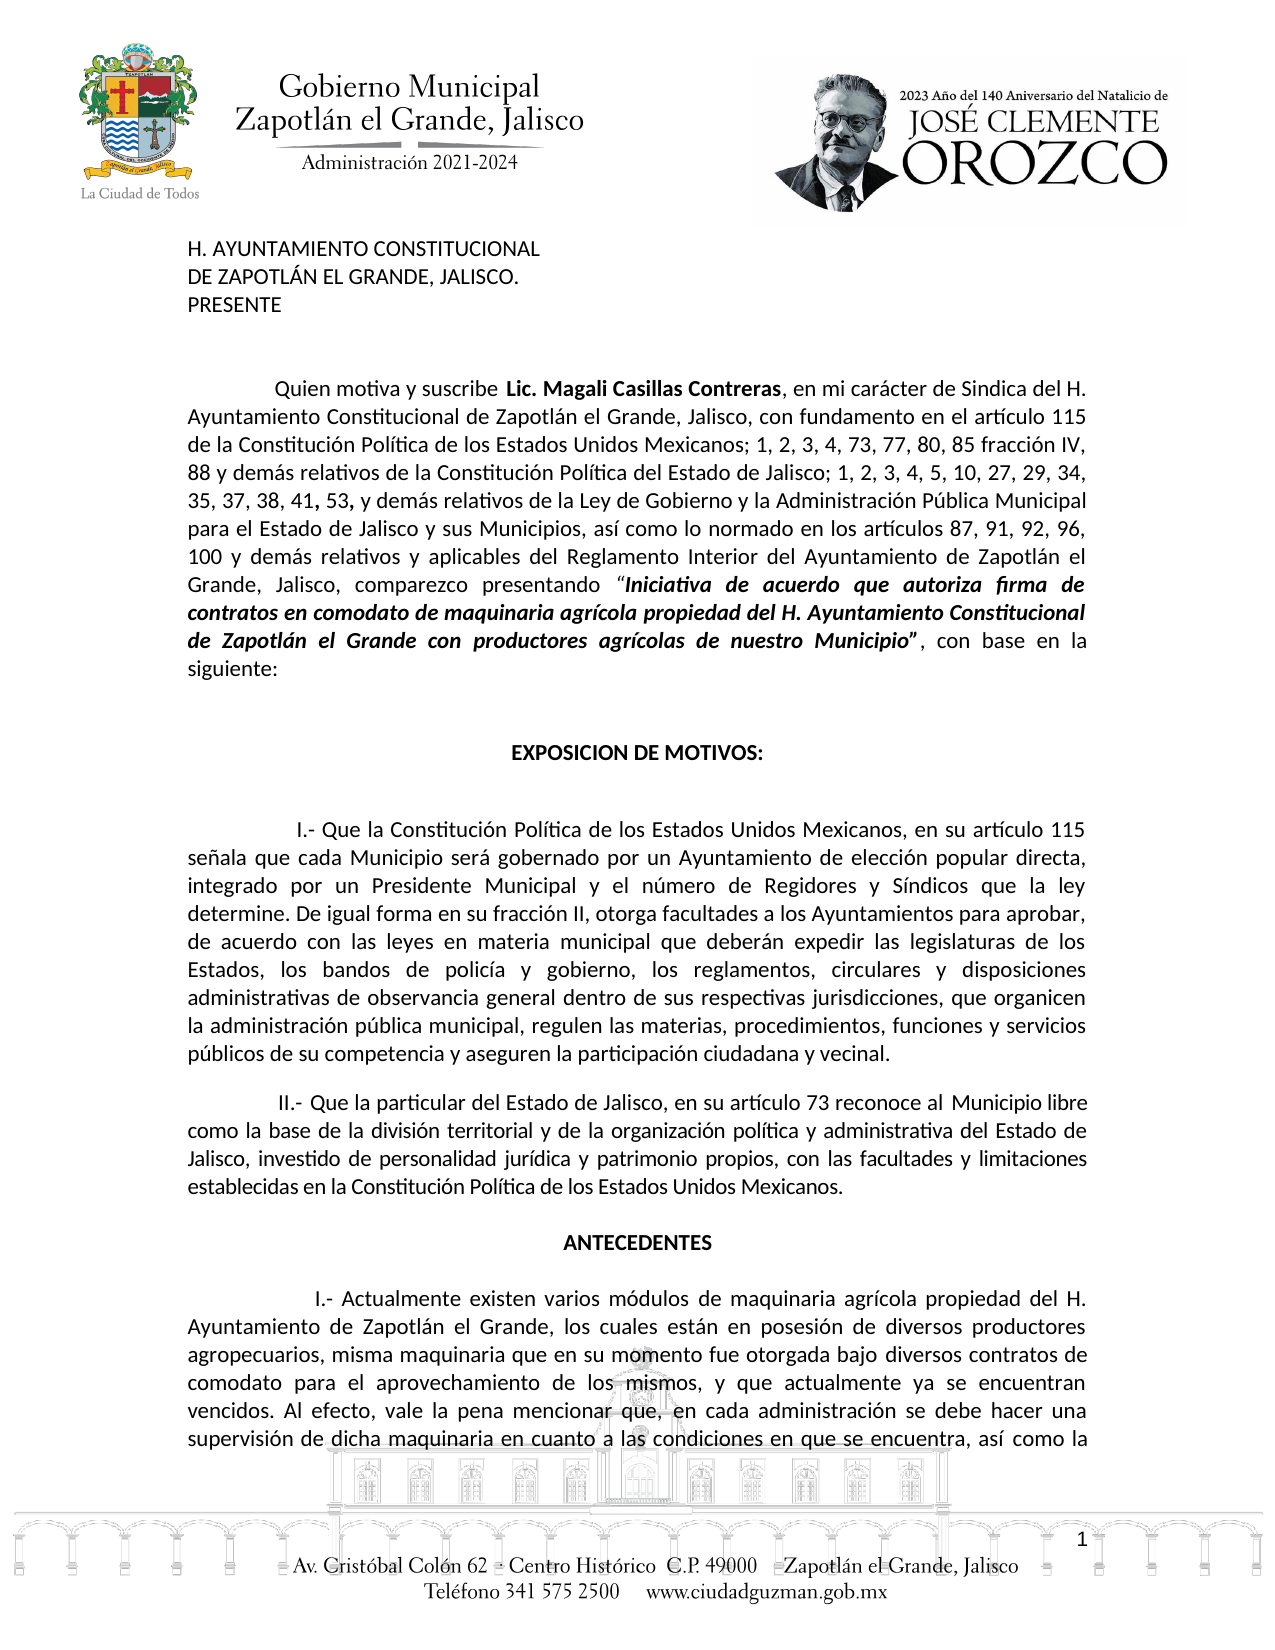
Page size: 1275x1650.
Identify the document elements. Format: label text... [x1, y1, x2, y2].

text I.- Que la Constitución Política de los Estados Unidos Mexicanos, en su artículo 115 señala que cada Municipio será gobernado por un Ayuntamiento de elección popular directa, integrado por un Presidente Municipal y el número de Regidores y Síndicos que la ley determine. De igual forma en su fracción II, otorga facultades a los Ayuntamientos para aprobar, de acuerdo con las leyes en materia municipal que deberán expedir las legislaturas de los Estados, los bandos de policía y gobierno, los reglamentos, circulares y disposiciones administrativas de observancia general dentro de sus respectivas jurisdicciones, que organicen la administración pública municipal, regulen las materias, procedimientos, funciones y servicios públicos de su competencia y aseguren la participación ciudadana y vecinal. [187, 815, 1088, 1067]
text II.- Que la particular del Estado de Jalisco, en su artículo 73 reconoce al Municipio libre como la base de la división territorial y de la organización política y administrativa del Estado de Jalisco, investido de personalidad jurídica y patrimonio propios, con las facultades y limitaciones establecidas en la Constitución Política de los Estados Unidos Mexicanos. [187, 1088, 1088, 1200]
text EXPOSICION DE MOTIVOS: [187, 738, 1088, 766]
text PRESENTE [187, 290, 1088, 318]
text ANTECEDENTES [187, 1228, 1088, 1256]
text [187, 1284, 1088, 1453]
text H. AYUNTAMIENTO CONSTITUCIONAL [187, 234, 1088, 262]
text DE ZAPOTLÁN EL GRANDE, JALISCO. [187, 262, 1088, 290]
picture [0, 0, 1275, 1647]
text Quien motiva y suscribe Lic. Magali Casillas Contreras, en mi carácter de Sindica del H. Ayuntamiento Constitucional de Zapotlán el Grande, Jalisco, con fundamento en el artículo 115 de la Constitución Política de los Estados Unidos Mexicanos; 1, 2, 3, 4, 73, 77, 80, 85 fracción IV, 88 y demás relativos de la Constitución Política del Estado de Jalisco; 1, 2, 3, 4, 5, 10, 27, 29, 34, 35, 37, 38, 41, 53, y demás relativos de la Ley de Gobierno y la Administración Pública Municipal para el Estado de Jalisco y sus Municipios, así como lo normado en los artículos 87, 91, 92, 96, 100 y demás relativos y aplicables del Reglamento Interior del Ayuntamiento de Zapotlán el Grande, Jalisco, comparezco presentando “Iniciativa de acuerdo que autoriza firma de contratos en comodato de maquinaria agrícola propiedad del H. Ayuntamiento Constitucional de Zapotlán el Grande con productores agrícolas de nuestro Municipio”, con base en la siguiente: [187, 374, 1088, 682]
